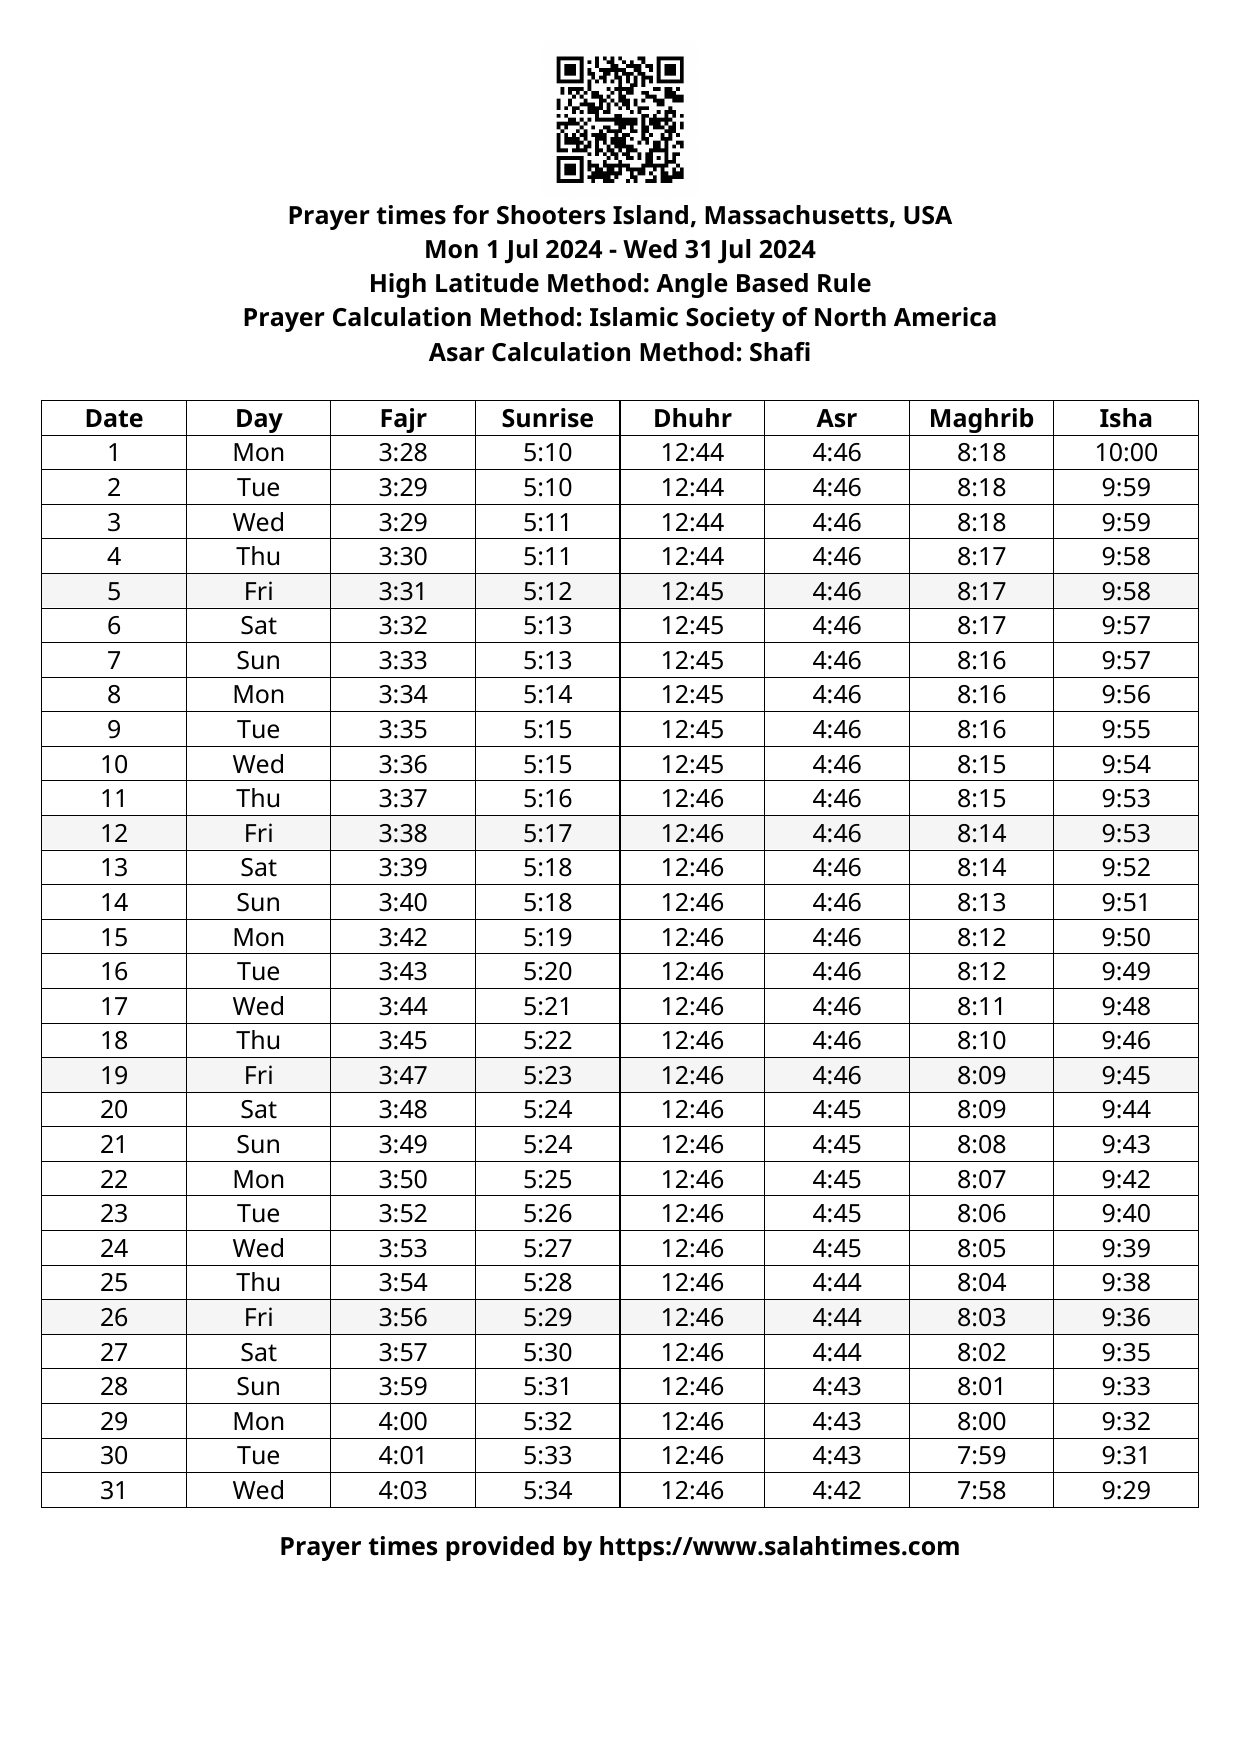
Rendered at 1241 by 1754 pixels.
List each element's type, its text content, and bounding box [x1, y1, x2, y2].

table_cell Sat [187, 851, 330, 884]
table_cell 8:12 [910, 920, 1053, 953]
table_header Maghrib [910, 401, 1053, 434]
table_cell 9:46 [1054, 1024, 1198, 1057]
table_header Asr [765, 401, 909, 434]
table_cell 4:46 [765, 816, 909, 849]
table_cell Sat [187, 1093, 330, 1126]
table_cell 2 [42, 470, 186, 504]
table_cell 5:20 [476, 954, 619, 988]
table_cell 3:59 [331, 1369, 475, 1403]
table_cell Mon [187, 920, 330, 953]
table_cell 12:45 [621, 609, 764, 642]
table_cell 3:32 [331, 609, 475, 642]
table_cell 4:44 [765, 1335, 909, 1368]
table_cell 5:10 [476, 470, 619, 504]
table_cell 3:33 [331, 643, 475, 677]
table_cell 8:01 [910, 1369, 1053, 1403]
table_cell 3:29 [331, 505, 475, 538]
table_cell 9:58 [1054, 539, 1198, 573]
table_cell Wed [187, 989, 330, 1022]
table_cell Thu [187, 1266, 330, 1299]
table_cell 4:45 [765, 1231, 909, 1264]
table_cell 4:01 [331, 1439, 475, 1472]
table_cell 9:57 [1054, 643, 1198, 677]
table_cell 4:46 [765, 747, 909, 780]
table_cell 12:45 [621, 712, 764, 746]
table_header Fajr [331, 401, 475, 434]
table_cell 4 [42, 539, 186, 573]
table_cell 12:46 [621, 1404, 764, 1437]
table_cell Fri [187, 1058, 330, 1092]
table_cell 19 [42, 1058, 186, 1092]
table_cell 10 [42, 747, 186, 780]
table_cell 5:34 [476, 1473, 619, 1507]
table_cell 12:46 [621, 816, 764, 849]
table_cell 4:46 [765, 920, 909, 953]
table_cell Mon [187, 1162, 330, 1195]
table_cell 12:45 [621, 678, 764, 711]
table_cell 8:10 [910, 1024, 1053, 1057]
table_cell 12:46 [621, 920, 764, 953]
table_cell Fri [187, 1300, 330, 1334]
table_cell 4:00 [331, 1404, 475, 1437]
table_cell 12:46 [621, 1335, 764, 1368]
table_cell 5:11 [476, 505, 619, 538]
table_cell 12:46 [621, 1093, 764, 1126]
table_cell 8:13 [910, 885, 1053, 919]
table_cell 12:46 [621, 1473, 764, 1507]
table_cell 9:36 [1054, 1300, 1198, 1334]
table_cell Mon [187, 436, 330, 469]
table_cell Tue [187, 712, 330, 746]
table_cell 4:46 [765, 885, 909, 919]
table_cell 8:08 [910, 1127, 1053, 1161]
table_cell 1 [42, 436, 186, 469]
table_cell 3:39 [331, 851, 475, 884]
table_cell 4:43 [765, 1439, 909, 1472]
table_cell 4:43 [765, 1404, 909, 1437]
table_cell 5:31 [476, 1369, 619, 1403]
table_cell 12:46 [621, 1058, 764, 1092]
table_cell 9:42 [1054, 1162, 1198, 1195]
table_cell 3:35 [331, 712, 475, 746]
table_cell 12:46 [621, 1127, 764, 1161]
table_cell 13 [42, 851, 186, 884]
table_cell 12:46 [621, 954, 764, 988]
table_cell Sun [187, 1369, 330, 1403]
table_cell 3:37 [331, 781, 475, 815]
table_cell 9:39 [1054, 1231, 1198, 1264]
table_cell Wed [187, 747, 330, 780]
table_cell 5:18 [476, 885, 619, 919]
table_cell 4:46 [765, 954, 909, 988]
table_cell 12:45 [621, 643, 764, 677]
table_cell 8 [42, 678, 186, 711]
table_cell 8:06 [910, 1196, 1053, 1230]
table_cell 5:30 [476, 1335, 619, 1368]
table_header Sunrise [476, 401, 619, 434]
table_cell 5:25 [476, 1162, 619, 1195]
table_cell 24 [42, 1231, 186, 1264]
table_cell 8:11 [910, 989, 1053, 1022]
table_cell 8:16 [910, 643, 1053, 677]
table_cell 5:22 [476, 1024, 619, 1057]
table_cell 4:46 [765, 505, 909, 538]
table_cell 8:17 [910, 574, 1053, 607]
table_cell 3:44 [331, 989, 475, 1022]
table_cell Mon [187, 678, 330, 711]
table_cell 5:12 [476, 574, 619, 607]
table_cell 18 [42, 1024, 186, 1057]
table_cell 3:50 [331, 1162, 475, 1195]
table_cell 4:43 [765, 1369, 909, 1403]
table_cell 7 [42, 643, 186, 677]
table_cell 9:32 [1054, 1404, 1198, 1437]
table_cell 20 [42, 1093, 186, 1126]
table_header Dhuhr [621, 401, 764, 434]
table_cell 4:03 [331, 1473, 475, 1507]
table_cell 5 [42, 574, 186, 607]
table_cell 9:50 [1054, 920, 1198, 953]
table_cell 4:46 [765, 781, 909, 815]
table_cell 5:10 [476, 436, 619, 469]
table_cell Tue [187, 1196, 330, 1230]
table_cell 9:40 [1054, 1196, 1198, 1230]
table_cell 10:00 [1054, 436, 1198, 469]
table_cell 28 [42, 1369, 186, 1403]
table_cell Wed [187, 1473, 330, 1507]
table_cell Tue [187, 1439, 330, 1472]
table_cell 3:40 [331, 885, 475, 919]
table_cell 12:46 [621, 885, 764, 919]
table_cell 4:46 [765, 470, 909, 504]
table_cell 8:02 [910, 1335, 1053, 1368]
table_cell 27 [42, 1335, 186, 1368]
table_cell 5:26 [476, 1196, 619, 1230]
table_cell 3:34 [331, 678, 475, 711]
table_cell 3:30 [331, 539, 475, 573]
table_cell 4:46 [765, 989, 909, 1022]
table_cell 23 [42, 1196, 186, 1230]
table_cell 8:14 [910, 816, 1053, 849]
table_cell 5:27 [476, 1231, 619, 1264]
table_cell 8:03 [910, 1300, 1053, 1334]
table_cell Tue [187, 954, 330, 988]
table_cell 8:16 [910, 678, 1053, 711]
table_cell 5:24 [476, 1127, 619, 1161]
table_cell Mon [187, 1404, 330, 1437]
table_cell 3:48 [331, 1093, 475, 1126]
table_cell 7:59 [910, 1439, 1053, 1472]
table_cell 5:18 [476, 851, 619, 884]
table_cell 9:59 [1054, 505, 1198, 538]
table_cell 4:45 [765, 1093, 909, 1126]
table_cell 12:46 [621, 851, 764, 884]
table_cell 4:46 [765, 609, 909, 642]
table_cell Sun [187, 643, 330, 677]
table_cell 3:47 [331, 1058, 475, 1092]
table_cell 9:44 [1054, 1093, 1198, 1126]
table_cell 8:18 [910, 436, 1053, 469]
table_cell 12 [42, 816, 186, 849]
table_cell 9:49 [1054, 954, 1198, 988]
table_cell 4:46 [765, 851, 909, 884]
text Mon 1 Jul 2024 - Wed 31 Jul 2024 [42, 232, 1198, 266]
table_cell 30 [42, 1439, 186, 1472]
table_cell 4:44 [765, 1266, 909, 1299]
table_cell 3:28 [331, 436, 475, 469]
table_cell 6 [42, 609, 186, 642]
table_cell 9:33 [1054, 1369, 1198, 1403]
table_cell 12:45 [621, 574, 764, 607]
table_cell Thu [187, 539, 330, 573]
table_cell 9:53 [1054, 816, 1198, 849]
table_cell 3 [42, 505, 186, 538]
table_cell 9:31 [1054, 1439, 1198, 1472]
table_cell 22 [42, 1162, 186, 1195]
table_cell 12:46 [621, 1024, 764, 1057]
table_cell 8:16 [910, 712, 1053, 746]
table_cell 8:15 [910, 747, 1053, 780]
table_cell 8:17 [910, 609, 1053, 642]
table_header Day [187, 401, 330, 434]
table_cell 4:46 [765, 574, 909, 607]
picture [542, 41, 699, 198]
table_cell 9:43 [1054, 1127, 1198, 1161]
table_cell 12:46 [621, 1162, 764, 1195]
table_header Isha [1054, 401, 1198, 434]
table_cell 8:14 [910, 851, 1053, 884]
table_cell 12:46 [621, 1196, 764, 1230]
table_cell 4:45 [765, 1162, 909, 1195]
table_cell Sun [187, 1127, 330, 1161]
table_cell 9:52 [1054, 851, 1198, 884]
table_cell 3:45 [331, 1024, 475, 1057]
table_cell 14 [42, 885, 186, 919]
table_cell Thu [187, 1024, 330, 1057]
table_cell 12:46 [621, 1439, 764, 1472]
table_cell 9:45 [1054, 1058, 1198, 1092]
table_cell 9:54 [1054, 747, 1198, 780]
table_cell Wed [187, 1231, 330, 1264]
table_cell 5:19 [476, 920, 619, 953]
table_cell 3:38 [331, 816, 475, 849]
table_cell 11 [42, 781, 186, 815]
table_header Date [42, 401, 186, 434]
table_cell 8:18 [910, 505, 1053, 538]
table_cell 5:17 [476, 816, 619, 849]
table_cell 3:53 [331, 1231, 475, 1264]
table_cell 3:43 [331, 954, 475, 988]
table_cell 4:46 [765, 712, 909, 746]
table_cell 9:35 [1054, 1335, 1198, 1368]
text High Latitude Method: Angle Based Rule [42, 266, 1198, 300]
text Asar Calculation Method: Shafi [42, 334, 1198, 368]
table_cell 4:42 [765, 1473, 909, 1507]
table_cell 9 [42, 712, 186, 746]
table_cell 3:57 [331, 1335, 475, 1368]
table_cell 9:51 [1054, 885, 1198, 919]
table_cell Sat [187, 609, 330, 642]
table_cell 8:09 [910, 1058, 1053, 1092]
table_cell 4:45 [765, 1196, 909, 1230]
table_cell 5:13 [476, 609, 619, 642]
table_cell 8:00 [910, 1404, 1053, 1437]
table_cell 8:15 [910, 781, 1053, 815]
table_cell Wed [187, 505, 330, 538]
table_cell 9:56 [1054, 678, 1198, 711]
table_cell 12:46 [621, 989, 764, 1022]
table_cell Sat [187, 1335, 330, 1368]
table_cell 9:38 [1054, 1266, 1198, 1299]
table_cell 3:49 [331, 1127, 475, 1161]
table_cell 3:36 [331, 747, 475, 780]
table_cell 12:46 [621, 1369, 764, 1403]
table_cell 9:57 [1054, 609, 1198, 642]
table_cell 25 [42, 1266, 186, 1299]
table_cell 29 [42, 1404, 186, 1437]
table_cell 5:23 [476, 1058, 619, 1092]
table_cell 3:31 [331, 574, 475, 607]
table_cell 5:11 [476, 539, 619, 573]
table_cell 4:45 [765, 1127, 909, 1161]
table_cell 12:44 [621, 470, 764, 504]
table_cell 12:46 [621, 781, 764, 815]
table_cell 4:46 [765, 1058, 909, 1092]
text Prayer times for Shooters Island, Massachusetts, USA [42, 198, 1198, 232]
table_cell 4:44 [765, 1300, 909, 1334]
table_cell 12:44 [621, 539, 764, 573]
table_cell 9:58 [1054, 574, 1198, 607]
table_cell 5:14 [476, 678, 619, 711]
table_cell Thu [187, 781, 330, 815]
table_cell 3:54 [331, 1266, 475, 1299]
table_cell 5:32 [476, 1404, 619, 1437]
table_cell 16 [42, 954, 186, 988]
table_cell 3:56 [331, 1300, 475, 1334]
table_cell 5:21 [476, 989, 619, 1022]
table_cell 5:16 [476, 781, 619, 815]
table_cell 8:17 [910, 539, 1053, 573]
table_cell 5:29 [476, 1300, 619, 1334]
table_cell 15 [42, 920, 186, 953]
table_cell 9:59 [1054, 470, 1198, 504]
table_cell Tue [187, 470, 330, 504]
table_cell 5:13 [476, 643, 619, 677]
table_cell 12:44 [621, 505, 764, 538]
table_cell 12:46 [621, 1300, 764, 1334]
table_cell 5:28 [476, 1266, 619, 1299]
table_cell 3:29 [331, 470, 475, 504]
table_cell 3:42 [331, 920, 475, 953]
text Prayer times provided by https://www.salahtimes.com [42, 1528, 1198, 1563]
table_cell 17 [42, 989, 186, 1022]
table_cell 5:33 [476, 1439, 619, 1472]
table_cell 9:55 [1054, 712, 1198, 746]
table_cell 4:46 [765, 1024, 909, 1057]
table_cell 9:53 [1054, 781, 1198, 815]
table_cell 8:04 [910, 1266, 1053, 1299]
text Prayer Calculation Method: Islamic Society of North America [42, 300, 1198, 334]
table_cell 5:15 [476, 747, 619, 780]
table_cell 9:48 [1054, 989, 1198, 1022]
table_cell 8:05 [910, 1231, 1053, 1264]
table_cell 8:07 [910, 1162, 1053, 1195]
table_cell 8:18 [910, 470, 1053, 504]
table_cell 5:24 [476, 1093, 619, 1126]
table_cell 4:46 [765, 643, 909, 677]
table_cell 4:46 [765, 539, 909, 573]
table_cell 26 [42, 1300, 186, 1334]
table_cell 8:12 [910, 954, 1053, 988]
table_cell 12:46 [621, 1231, 764, 1264]
table_cell 12:45 [621, 747, 764, 780]
table_cell 31 [42, 1473, 186, 1507]
table_cell 8:09 [910, 1093, 1053, 1126]
table_cell Sun [187, 885, 330, 919]
table_cell 7:58 [910, 1473, 1053, 1507]
table_cell 5:15 [476, 712, 619, 746]
table_cell 4:46 [765, 678, 909, 711]
table_cell 4:46 [765, 436, 909, 469]
table_cell 12:44 [621, 436, 764, 469]
table_cell Fri [187, 574, 330, 607]
table_cell 12:46 [621, 1266, 764, 1299]
table_cell 21 [42, 1127, 186, 1161]
table_cell 9:29 [1054, 1473, 1198, 1507]
table_cell 3:52 [331, 1196, 475, 1230]
table_cell Fri [187, 816, 330, 849]
